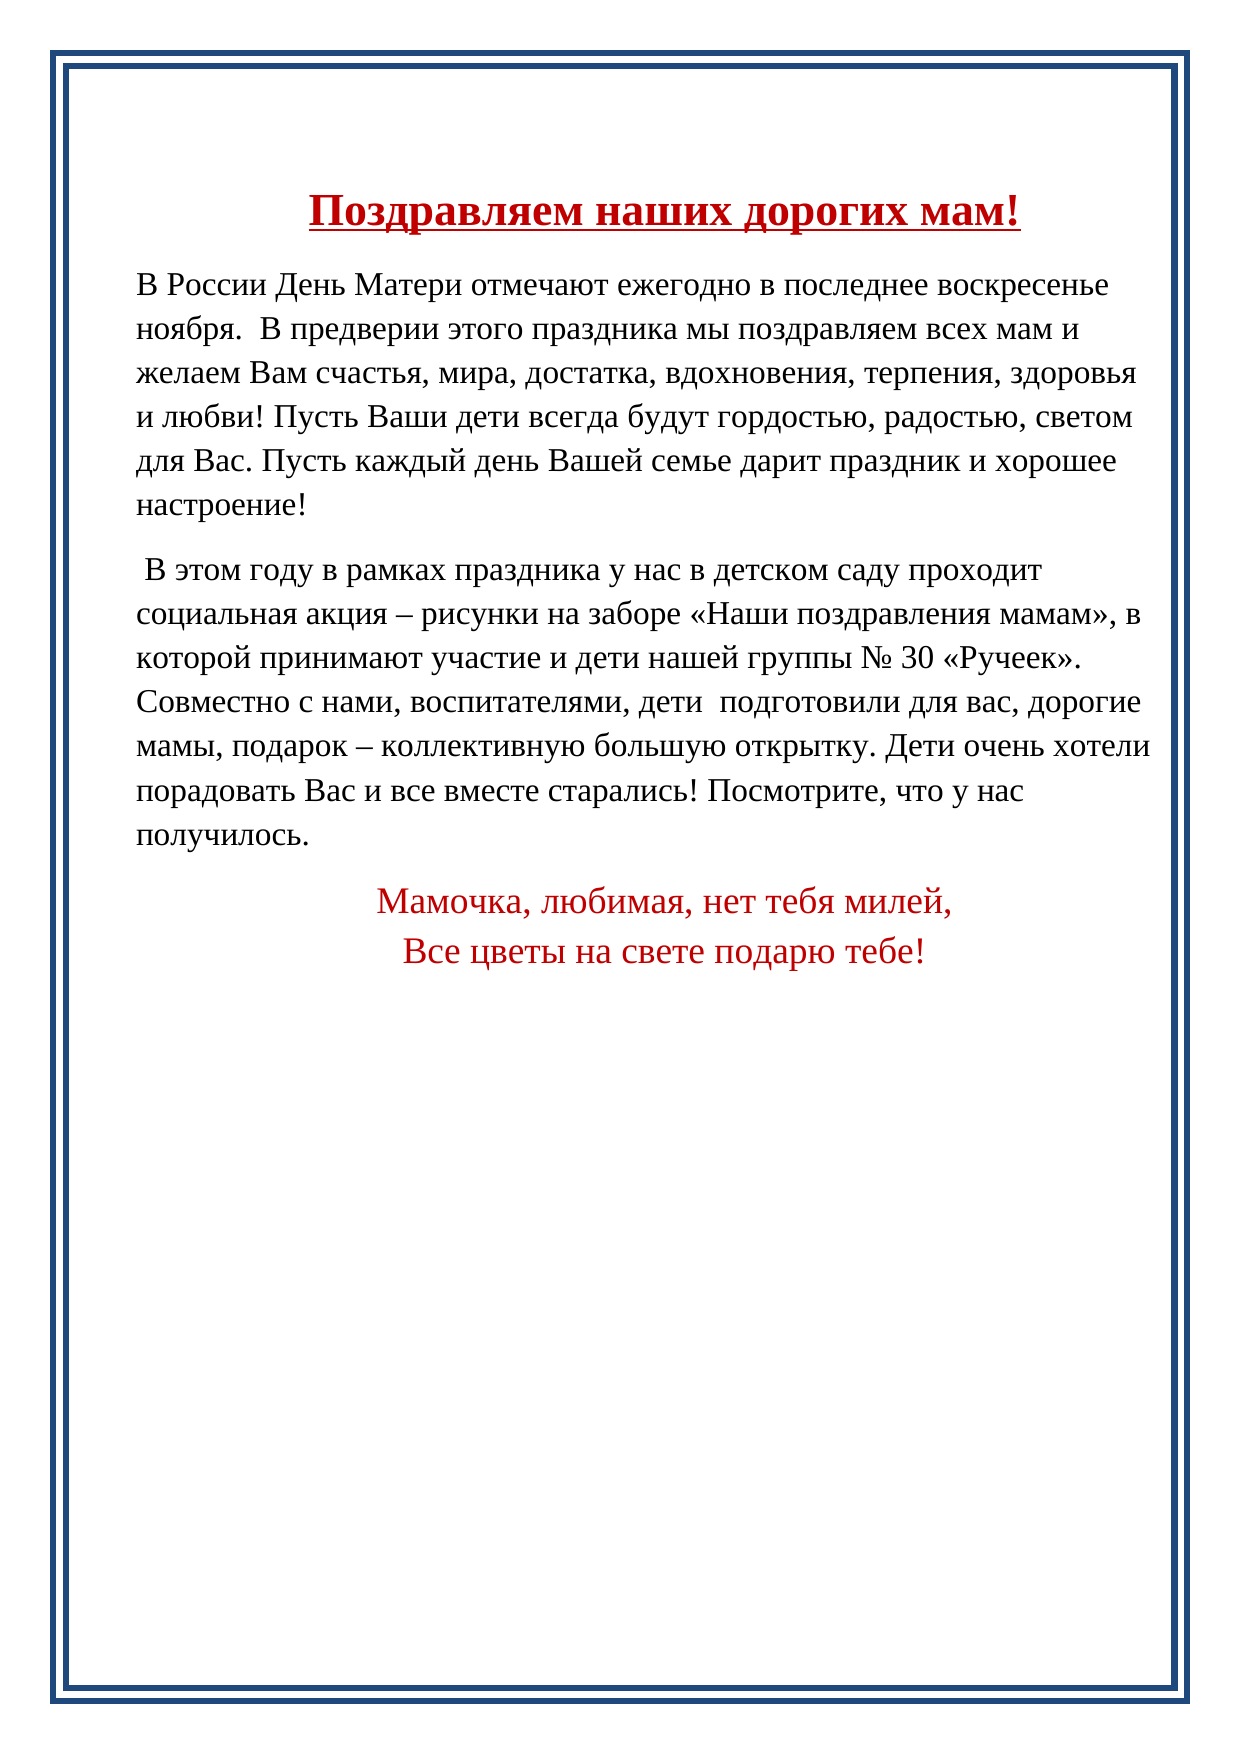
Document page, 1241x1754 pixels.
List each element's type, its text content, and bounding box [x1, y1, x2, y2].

text Мамочка, любимая, нет тебя милей, [177, 879, 1152, 922]
text В России День Матери отмечают ежегодно в последнее воскресенье ноября. В предверии этого праздника мы поздравляем всех мам и желаем Вам счастья, мира, достатка, вдохновения, терпения, здоровья и любви! Пусть Ваши дети всегда будут гордостью, радостью, светом для Вас. Пусть каждый день Вашей семье дарит праздник и хорошее настроение! [136, 264, 1152, 523]
text В этом году в рамках праздника у нас в детском саду проходит социальная акция – рисунки на заборе «Наши поздравления мамам», в которой принимают участие и дети нашей группы № 30 «Ручеек». Совместно с нами, воспитателями, дети подготовили для вас, дорогие мамы, подарок – коллективную большую открытку. Дети очень хотели порадовать Вас и все вместе старались! Посмотрите, что у нас получилось. [136, 549, 1152, 852]
text Поздравляем наших дорогих мам! [177, 183, 1152, 236]
text Все цветы на свете подарю тебе! [177, 928, 1152, 971]
